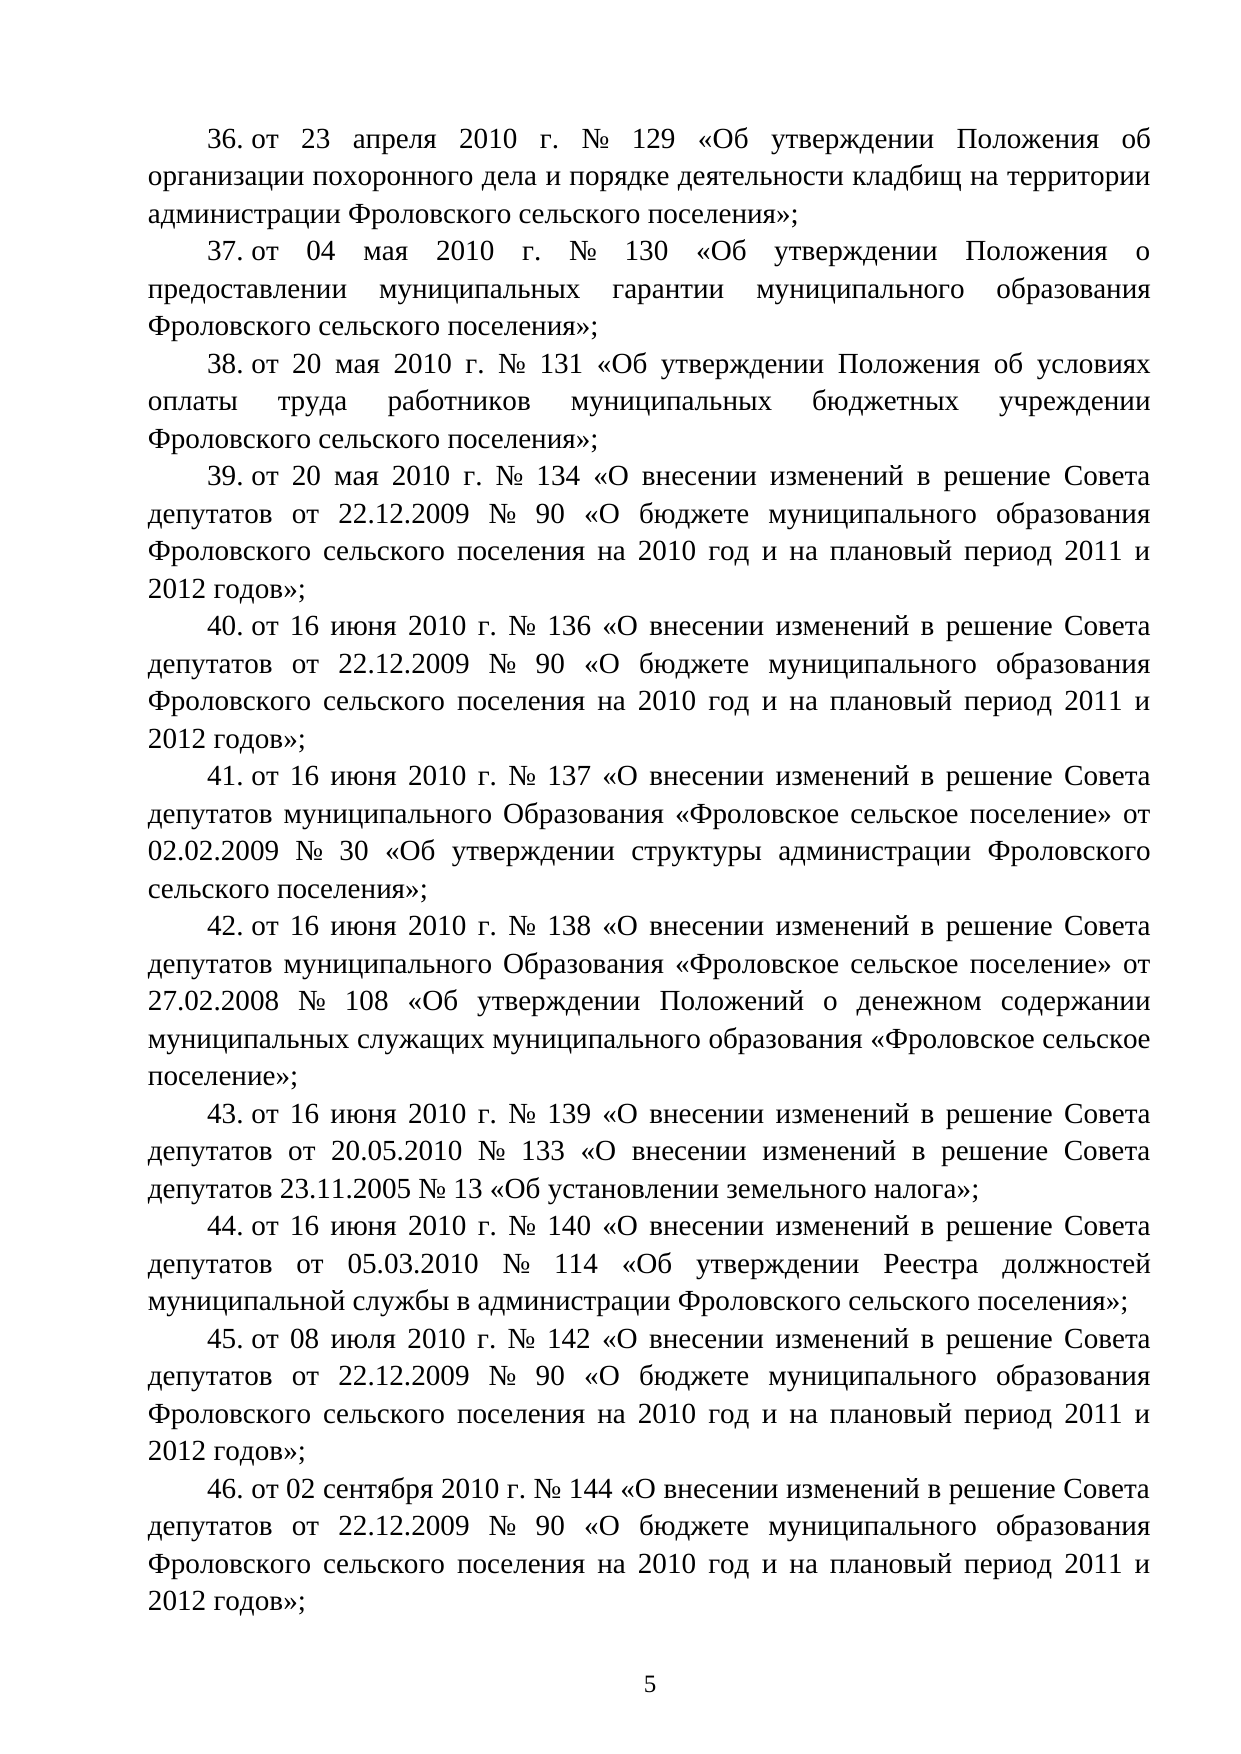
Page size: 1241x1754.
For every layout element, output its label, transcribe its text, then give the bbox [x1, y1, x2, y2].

list от 16 июня 2010 г. № 138 «О внесении изменений в решение Совета депутатов муниципального Образования «Фроловское сельское поселение» от 27.02.2008 № 108 «Об утверждении Положений о денежном содержании муниципальных служащих муниципального образования «Фроловское сельское поселение»; [148, 906, 1152, 1093]
list от 20 мая 2010 г. № 131 «Об утверждении Положения об условиях оплаты труда работников муниципальных бюджетных учреждении Фроловского сельского поселения»; [148, 343, 1152, 456]
list от 16 июня 2010 г. № 140 «О внесении изменений в решение Совета депутатов от 05.03.2010 № 114 «Об утверждении Реестра должностей муниципальной службы в администрации Фроловского сельского поселения»; [148, 1206, 1152, 1318]
list от 08 июля 2010 г. № 142 «О внесении изменений в решение Совета депутатов от 22.12.2009 № 90 «О бюджете муниципального образования Фроловского сельского поселения на 2010 год и на плановый период 2011 и 2012 годов»; [148, 1318, 1152, 1468]
list от 02 сентября 2010 г. № 144 «О внесении изменений в решение Совета депутатов от 22.12.2009 № 90 «О бюджете муниципального образования Фроловского сельского поселения на 2010 год и на плановый период 2011 и 2012 годов»; [148, 1468, 1152, 1618]
list от 16 июня 2010 г. № 136 «О внесении изменений в решение Совета депутатов от 22.12.2009 № 90 «О бюджете муниципального образования Фроловского сельского поселения на 2010 год и на плановый период 2011 и 2012 годов»; [148, 606, 1152, 756]
list от 16 июня 2010 г. № 137 «О внесении изменений в решение Совета депутатов муниципального Образования «Фроловское сельское поселение» от 02.02.2009 № 30 «Об утверждении структуры администрации Фроловского сельского поселения»; [148, 756, 1152, 906]
list от 04 мая 2010 г. № 130 «Об утверждении Положения о предоставлении муниципальных гарантии муниципального образования Фроловского сельского поселения»; [148, 231, 1152, 343]
list от 23 апреля 2010 г. № 129 «Об утверждении Положения об организации похоронного дела и порядке деятельности кладбищ на территории администрации Фроловского сельского поселения»; [148, 118, 1152, 231]
list от 16 июня 2010 г. № 139 «О внесении изменений в решение Совета депутатов от 20.05.2010 № 133 «О внесении изменений в решение Совета депутатов 23.11.2005 № 13 «Об установлении земельного налога»; [148, 1093, 1152, 1206]
list от 20 мая 2010 г. № 134 «О внесении изменений в решение Совета депутатов от 22.12.2009 № 90 «О бюджете муниципального образования Фроловского сельского поселения на 2010 год и на плановый период 2011 и 2012 годов»; [148, 456, 1152, 606]
